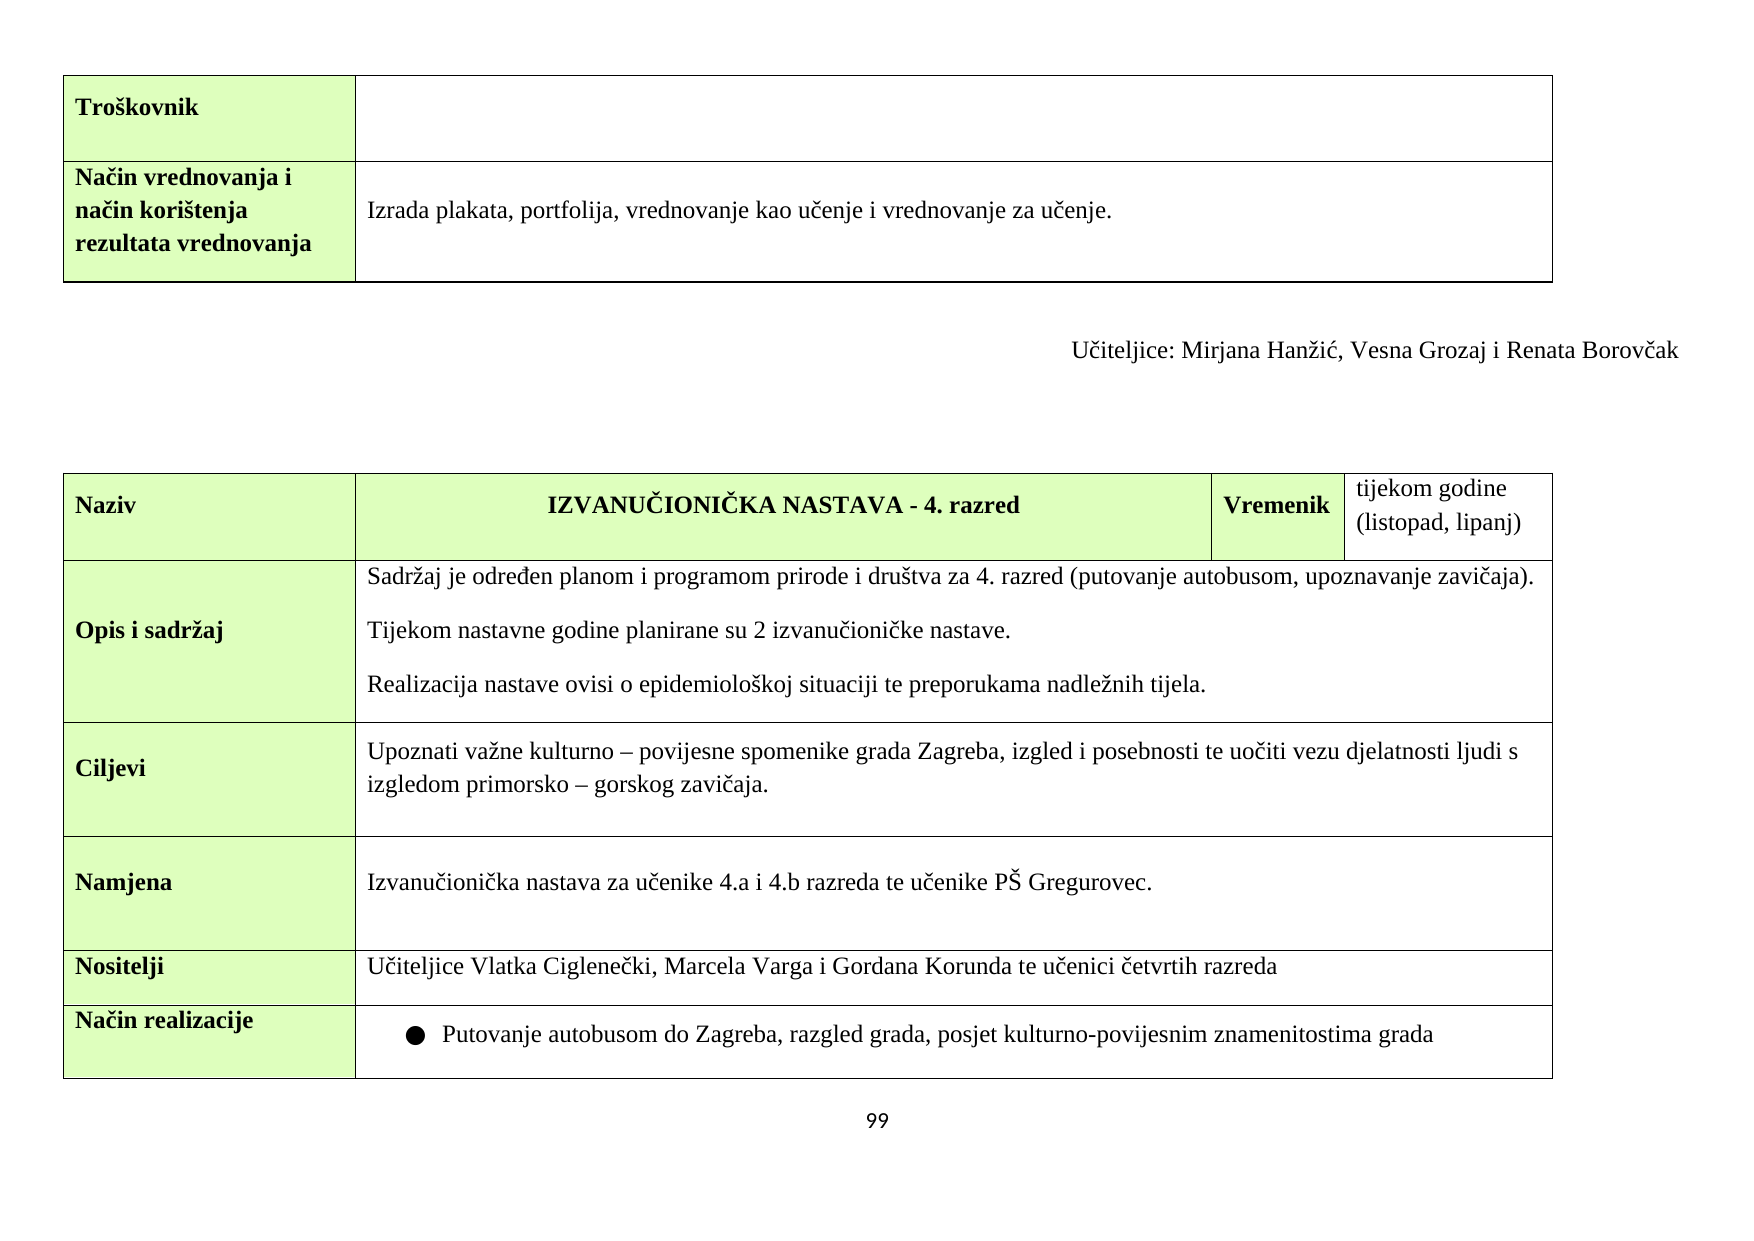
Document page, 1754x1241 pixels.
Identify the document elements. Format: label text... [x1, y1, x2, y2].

table_cell Troškovnik [64, 76, 355, 161]
table_cell Nositelji [64, 951, 355, 1004]
table_cell Namjena [64, 837, 355, 950]
table_header tijekom godine (listopad, lipanj) [1345, 474, 1552, 560]
table_header Vremenik [1212, 474, 1344, 560]
table_cell Ciljevi [64, 723, 355, 836]
table_cell Sadržaj je određen planom i programom prirode i društva za 4. razred (putovanje autobusom, upoznavanje zavičaja). Tijekom nastavne godine planirane su 2 izvanučioničke nastave. Realizacija nastave ovisi o epidemiološkoj situaciji te preporukama nadležnih tijela. [356, 561, 1552, 722]
table_cell Način vrednovanja i način korištenja rezultata vrednovanja [64, 162, 355, 281]
table_cell Izvanučionička nastava za učenike 4.a i 4.b razreda te učenike PŠ Gregurovec. [356, 837, 1552, 950]
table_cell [356, 1006, 1552, 1077]
table_header IZVANUČIONIČKA NASTAVA - 4. razred [356, 474, 1211, 560]
table_cell [356, 76, 1552, 161]
table_cell Način realizacije [64, 1006, 355, 1077]
table_cell Upoznati važne kulturno – povijesne spomenike grada Zagreba, izgled i posebnosti te uočiti vezu djelatnosti ljudi s izgledom primorsko – gorskog zavičaja. [356, 723, 1552, 836]
text Učiteljice: Mirjana Hanžić, Vesna Grozaj i Renata Borovčak [75, 335, 1679, 364]
table_cell Opis i sadržaj [64, 561, 355, 722]
table_cell Učiteljice Vlatka Ciglenečki, Marcela Varga i Gordana Korunda te učenici četvrtih razreda [356, 951, 1552, 1004]
table_cell Izrada plakata, portfolija, vrednovanje kao učenje i vrednovanje za učenje. [356, 162, 1552, 281]
table_header Naziv [64, 474, 355, 560]
